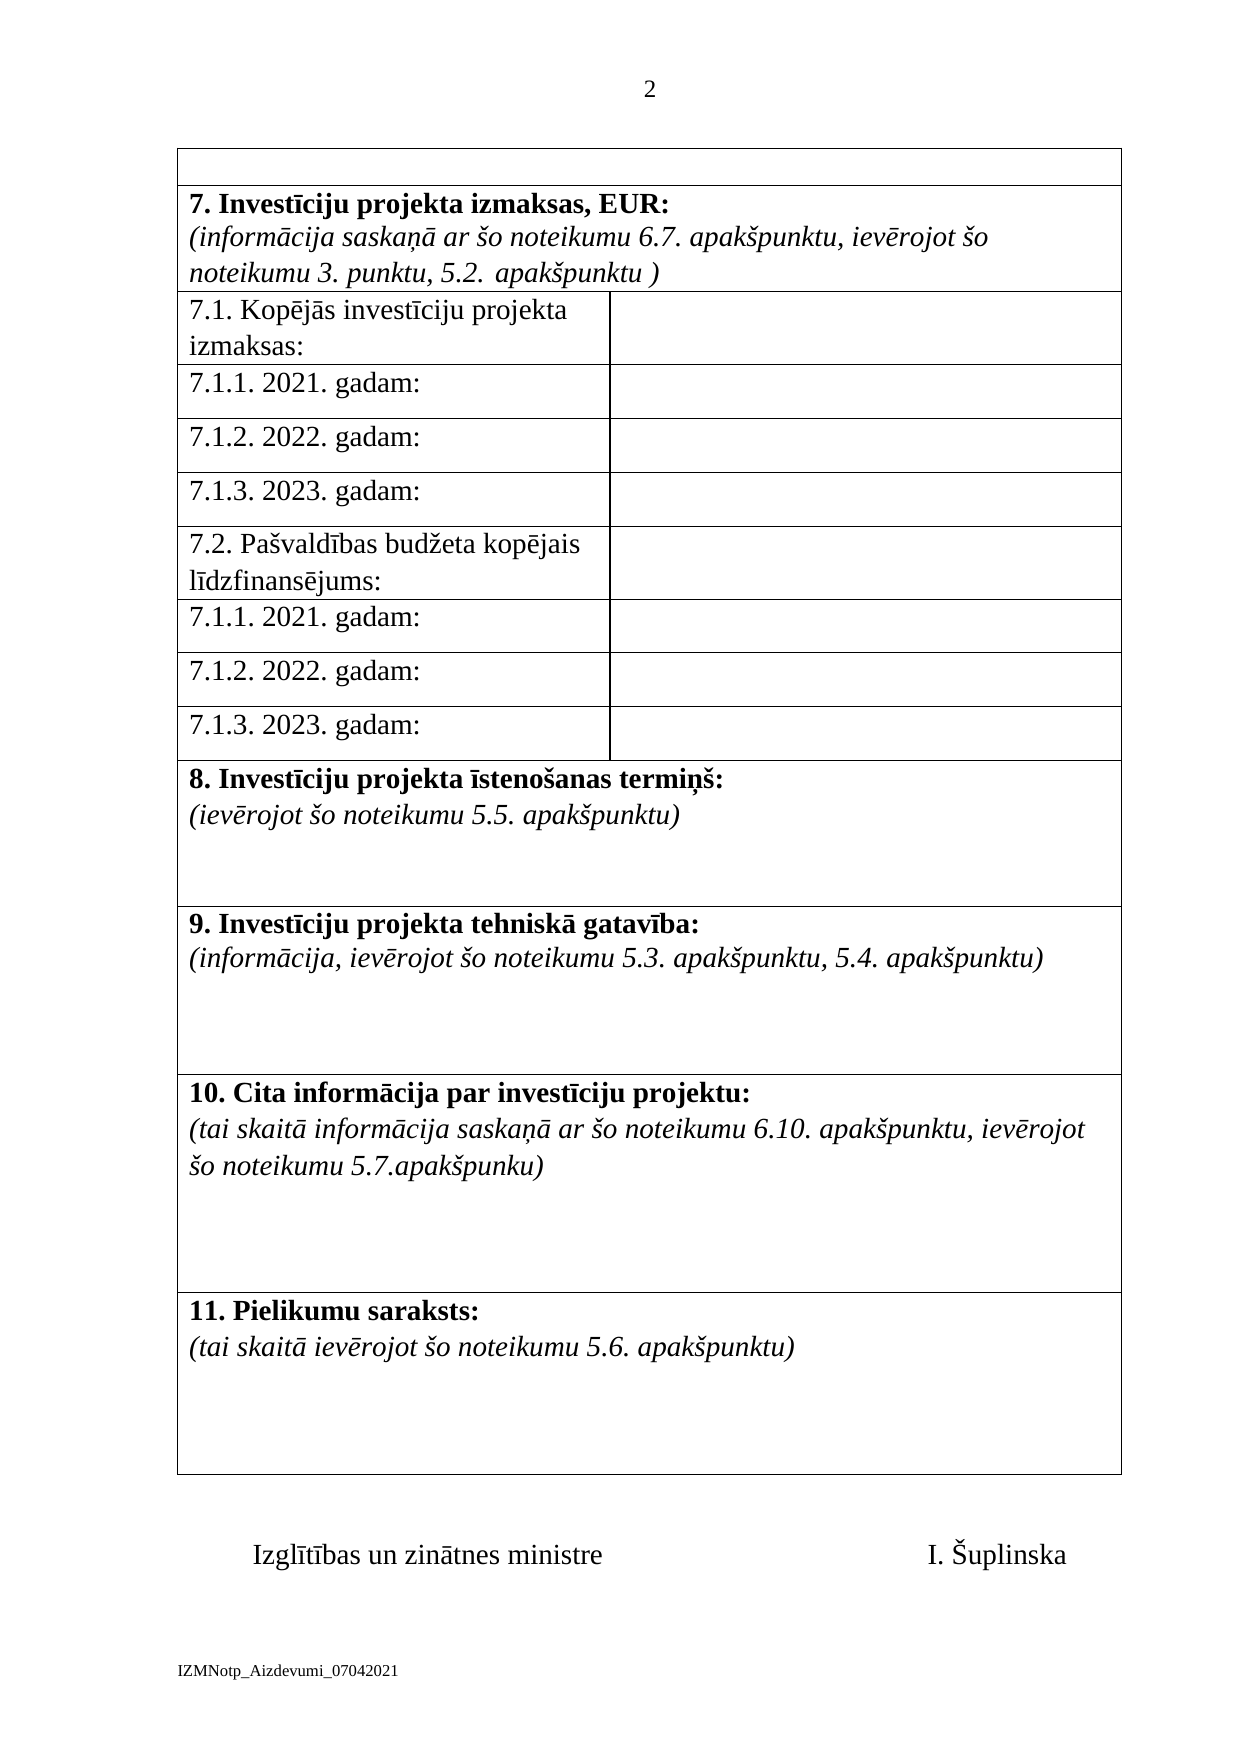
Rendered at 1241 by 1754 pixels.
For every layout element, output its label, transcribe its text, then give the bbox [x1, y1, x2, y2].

table_cell 7.1.3. 2023. gadam: [178, 473, 609, 526]
table_cell 7.1.2. 2022. gadam: [178, 419, 609, 472]
table_cell 7. Investīciju projekta izmaksas, EUR: (informācija saskaņā ar šo noteikumu 6.7. apakšpunktu, ievērojot šo noteikumu 3. punktu, 5.2. apakšpunktu ) [178, 186, 1121, 291]
table_cell 7.1.1. 2021. gadam: [178, 365, 609, 418]
table_cell [611, 707, 1121, 760]
table_cell [611, 600, 1121, 652]
table_cell [611, 365, 1121, 418]
table_cell [611, 473, 1121, 526]
text Izglītības un zinātnes ministre I. Šuplinska [177, 1537, 1122, 1571]
table_cell 8. Investīciju projekta īstenošanas termiņš: (ievērojot šo noteikumu 5.5. apakšpunktu) [178, 761, 1121, 906]
table_cell 7.1.3. 2023. gadam: [178, 707, 609, 760]
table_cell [178, 149, 1121, 185]
table_cell 7.2. Pašvaldības budžeta kopējais līdzfinansējums: [178, 527, 609, 598]
table_cell 7.1.2. 2022. gadam: [178, 653, 609, 706]
table_cell 7.1.1. 2021. gadam: [178, 600, 609, 652]
table_cell 11. Pielikumu saraksts: (tai skaitā ievērojot šo noteikumu 5.6. apakšpunktu) [178, 1293, 1121, 1474]
table_cell 9. Investīciju projekta tehniskā gatavība: (informācija, ievērojot šo noteikumu 5.3. apakšpunktu, 5.4. apakšpunktu) [178, 907, 1121, 1074]
table_cell [611, 292, 1121, 364]
table_cell [611, 527, 1121, 598]
table_cell 7.1. Kopējās investīciju projekta izmaksas: [178, 292, 609, 364]
table_cell [611, 653, 1121, 706]
table_cell [611, 419, 1121, 472]
table_cell 10. Cita informācija par investīciju projektu: (tai skaitā informācija saskaņā ar šo noteikumu 6.10. apakšpunktu, ievērojot šo noteikumu 5.7.apakšpunku) [178, 1075, 1121, 1292]
